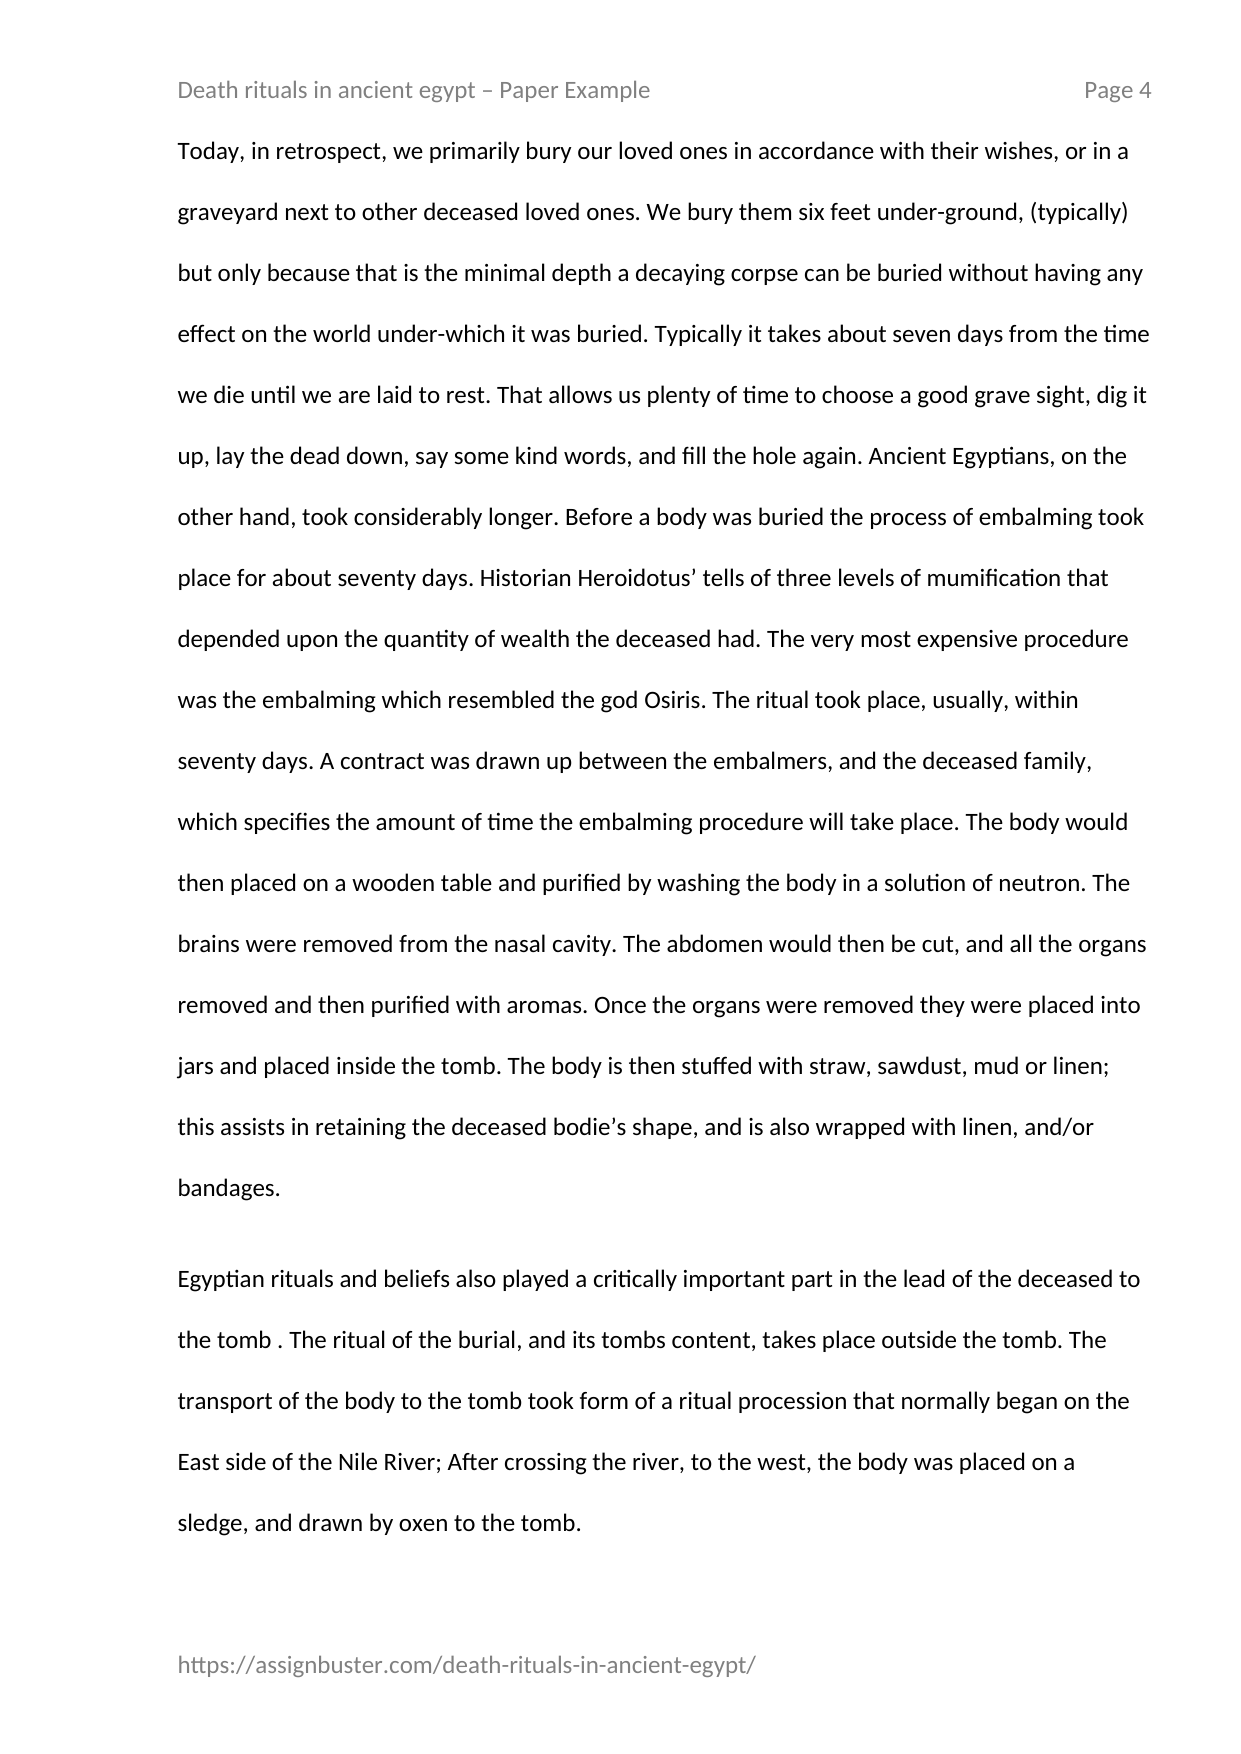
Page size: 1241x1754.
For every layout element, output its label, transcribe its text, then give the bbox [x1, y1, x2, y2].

text Today, in retrospect, we primarily bury our loved ones in accordance with their wishes, or in a graveyard next to other deceased loved ones. We bury them six feet under-ground, (typically) but only because that is the minimal depth a decaying corpse can be buried without having any effect on the world under-which it was buried. Typically it takes about seven days from the time we die until we are laid to rest. That allows us plenty of time to choose a good grave sight, dig it up, lay the dead down, say some kind words, and fill the hole again. Ancient Egyptians, on the other hand, took considerably longer. Before a body was buried the process of embalming took place for about seventy days. Historian Heroidotus’ tells of three levels of mumification that depended upon the quantity of wealth the deceased had. The very most expensive procedure was the embalming which resembled the god Osiris. The ritual took place, usually, within seventy days. A contract was drawn up between the embalmers, and the deceased family, which specifies the amount of time the embalming procedure will take place. The body would then placed on a wooden table and purified by washing the body in a solution of neutron. The brains were removed from the nasal cavity. The abdomen would then be cut, and all the organs removed and then purified with aromas. Once the organs were removed they were placed into jars and placed inside the tomb. The body is then stuffed with straw, sawdust, mud or linen; this assists in retaining the deceased bodie’s shape, and is also wrapped with linen, and/or bandages. [177, 135, 1152, 1203]
text Egyptian rituals and beliefs also played a critically important part in the lead of the deceased to the tomb . The ritual of the burial, and its tombs content, takes place outside the tomb. The transport of the body to the tomb took form of a ritual procession that normally began on the East side of the Nile River; After crossing the river, to the west, the body was placed on a sledge, and drawn by oxen to the tomb. [177, 1263, 1152, 1538]
